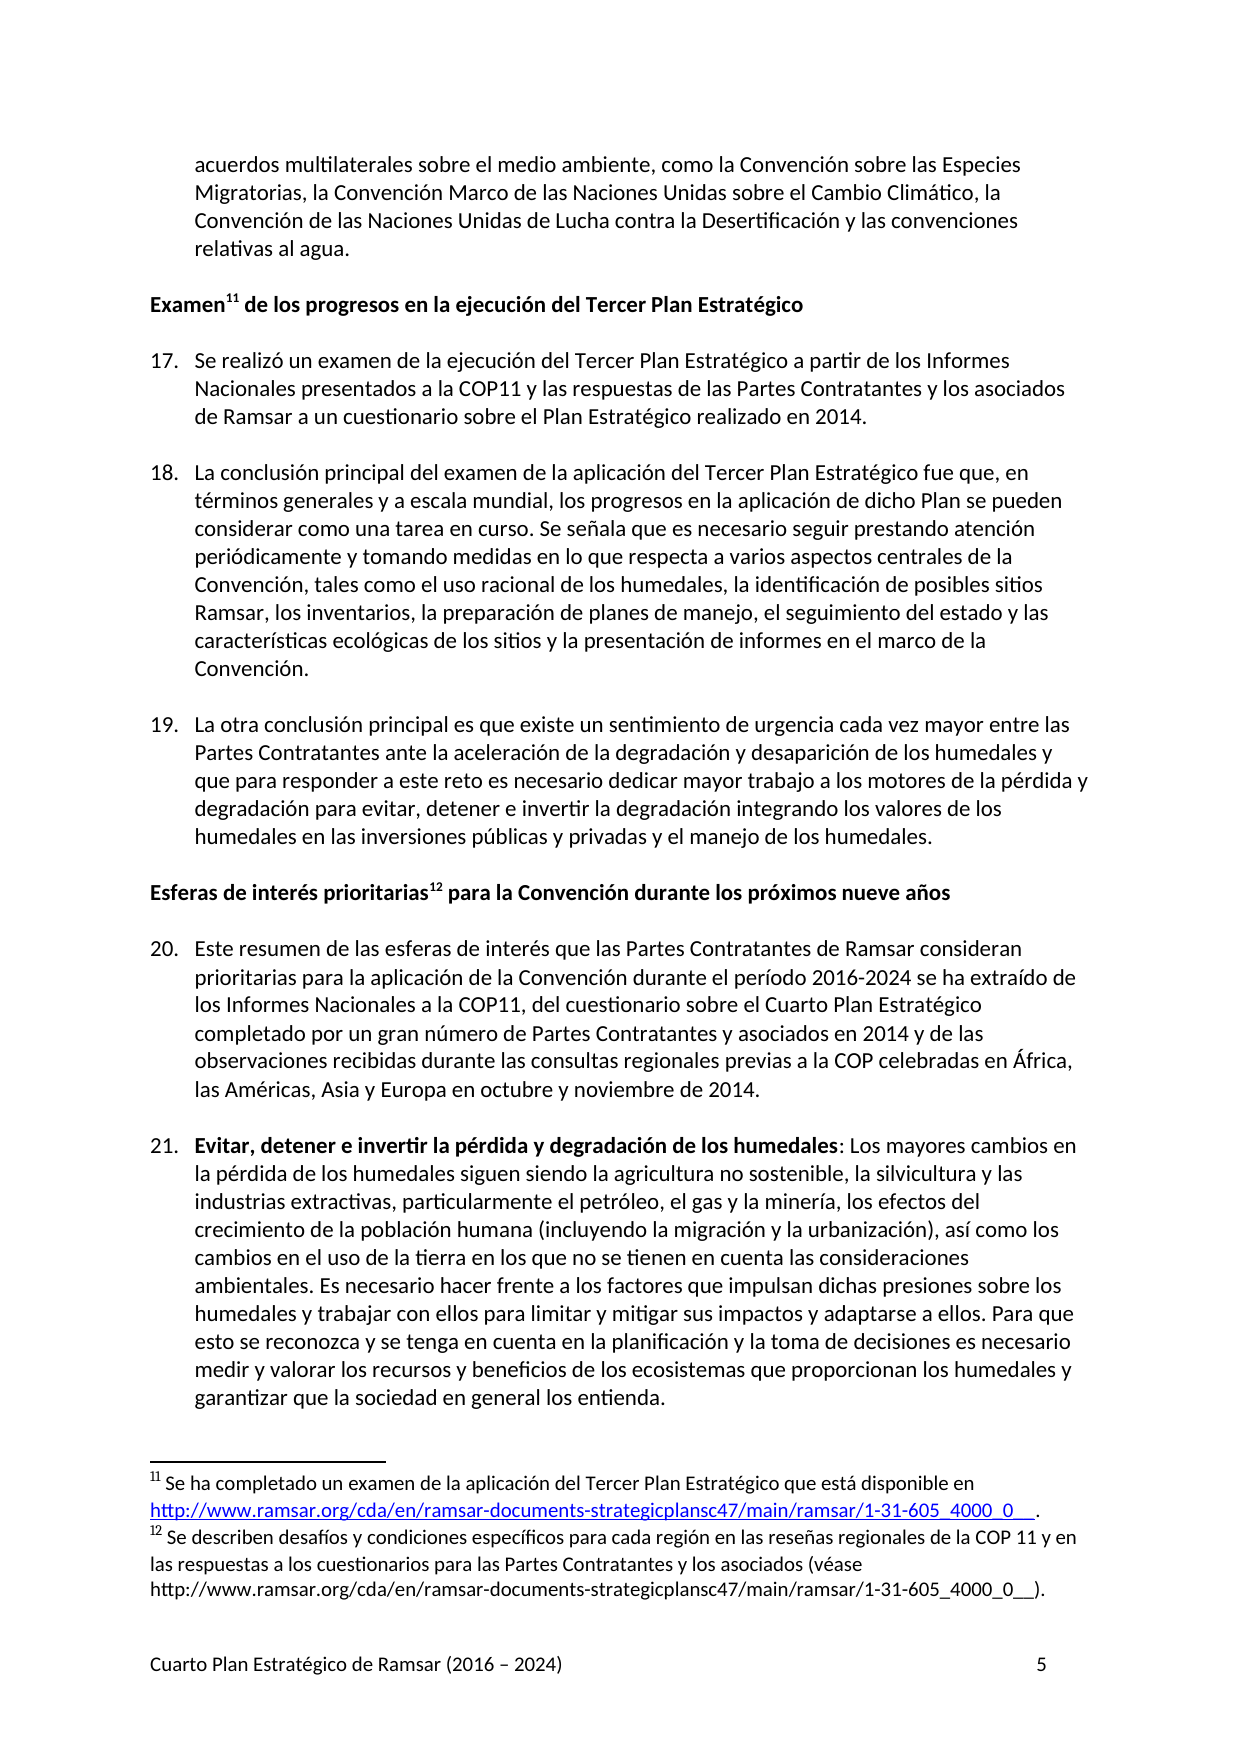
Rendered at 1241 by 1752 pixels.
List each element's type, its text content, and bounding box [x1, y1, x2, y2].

text Esferas de interés prioritarias para la Convención durante los próximos nueve años [150, 878, 1090, 907]
list Se realizó un examen de la ejecución del Tercer Plan Estratégico a partir de los Informes Nacionales presentados a la COP11 y las respuestas de las Partes Contratantes y los asociados de Ramsar a un cuestionario sobre el Plan Estratégico realizado en 2014. [150, 346, 1090, 430]
list La conclusión principal del examen de la aplicación del Tercer Plan Estratégico fue que, en términos generales y a escala mundial, los progresos en la aplicación de dicho Plan se pueden considerar como una tarea en curso. Se señala que es necesario seguir prestando atención periódicamente y tomando medidas en lo que respecta a varios aspectos centrales de la Convención, tales como el uso racional de los humedales, la identificación de posibles sitios Ramsar, los inventarios, la preparación de planes de manejo, el seguimiento del estado y las características ecológicas de los sitios y la presentación de informes en el marco de la Convención. [150, 458, 1090, 682]
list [150, 150, 1090, 262]
text Examen de los progresos en la ejecución del Tercer Plan Estratégico [150, 290, 1090, 318]
list Evitar, detener e invertir la pérdida y degradación de los humedales: Los mayores cambios en la pérdida de los humedales siguen siendo la agricultura no sostenible, la silvicultura y las industrias extractivas, particularmente el petróleo, el gas y la minería, los efectos del crecimiento de la población humana (incluyendo la migración y la urbanización), así como los cambios en el uso de la tierra en los que no se tienen en cuenta las consideraciones ambientales. Es necesario hacer frente a los factores que impulsan dichas presiones sobre los humedales y trabajar con ellos para limitar y mitigar sus impactos y adaptarse a ellos. Para que esto se reconozca y se tenga en cuenta en la planificación y la toma de decisiones es necesario medir y valorar los recursos y beneficios de los ecosistemas que proporcionan los humedales y garantizar que la sociedad en general los entienda. [150, 1131, 1090, 1411]
list La otra conclusión principal es que existe un sentimiento de urgencia cada vez mayor entre las Partes Contratantes ante la aceleración de la degradación y desaparición de los humedales y que para responder a este reto es necesario dedicar mayor trabajo a los motores de la pérdida y degradación para evitar, detener e invertir la degradación integrando los valores de los humedales en las inversiones públicas y privadas y el manejo de los humedales. [150, 710, 1090, 851]
list Este resumen de las esferas de interés que las Partes Contratantes de Ramsar consideran prioritarias para la aplicación de la Convención durante el período 2016-2024 se ha extraído de los Informes Nacionales a la COP11, del cuestionario sobre el Cuarto Plan Estratégico completado por un gran número de Partes Contratantes y asociados en 2014 y de las observaciones recibidas durante las consultas regionales previas a la COP celebradas en África, las Américas, Asia y Europa en octubre y noviembre de 2014. [150, 934, 1090, 1103]
